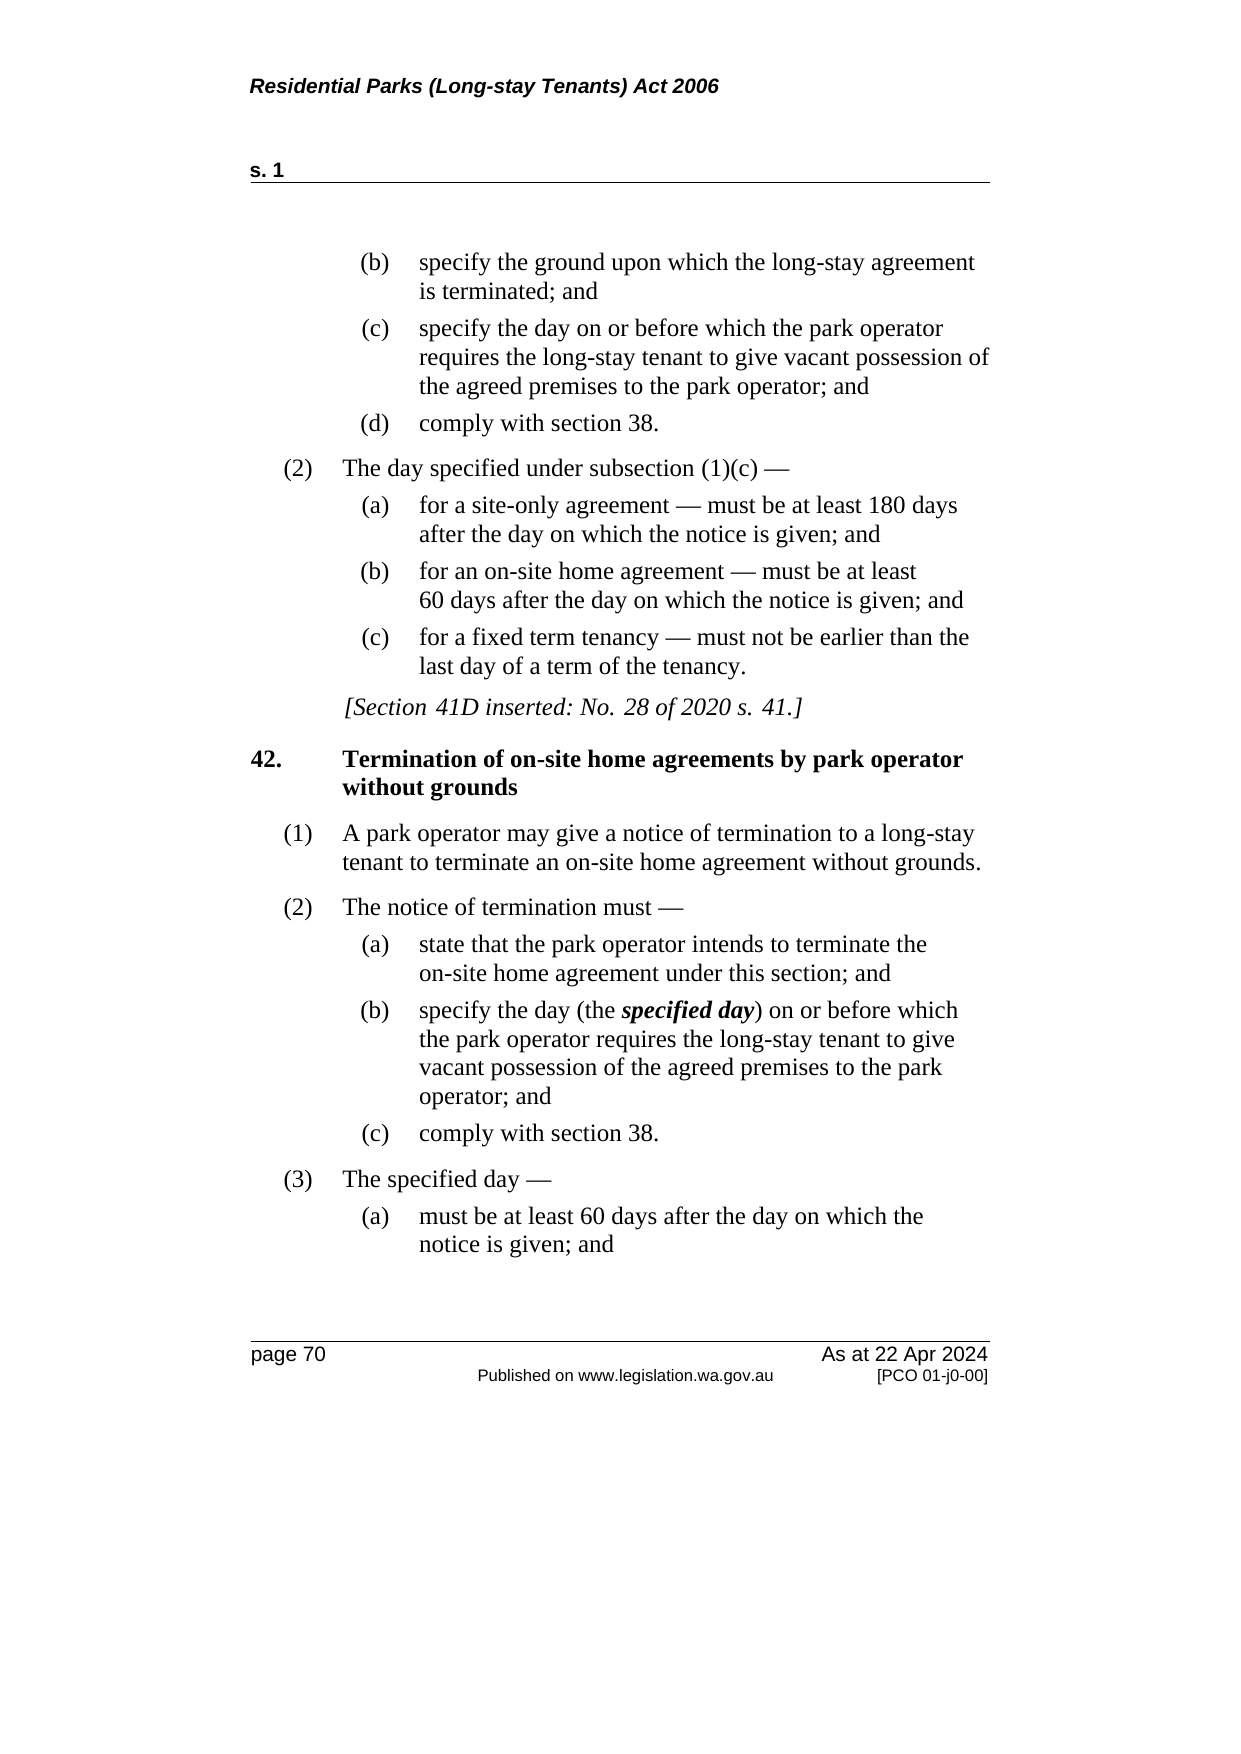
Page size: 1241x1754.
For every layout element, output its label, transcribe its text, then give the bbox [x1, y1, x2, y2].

text [Section 41D inserted: No. 28 of 2020 s. 41.] [251, 692, 990, 721]
text (c) for a fixed term tenancy — must not be earlier than the last day of a term of the tenancy. [251, 622, 990, 679]
text (1) A park operator may give a notice of termination to a long-stay tenant to terminate an on-site home agreement without grounds. [251, 818, 990, 875]
text (a) state that the park operator intends to terminate the on-site home agreement under this section; and [251, 929, 960, 987]
text (b) for an on-site home agreement — must be at least 60 days after the day on which the notice is given; and [251, 556, 990, 614]
text (a) must be at least 60 days after the day on which the notice is given; and [251, 1201, 990, 1258]
text (2) The notice of termination must — [251, 892, 990, 921]
text (a) for a site-only agreement — must be at least 180 days after the day on which the notice is given; and [251, 490, 990, 548]
text (3) The specified day — [251, 1164, 990, 1192]
text (b) specify the day (the specified day) on or before which the park operator requires the long-stay tenant to give vacant possession of the agreed premises to the park operator; and [251, 995, 990, 1110]
text (c) comply with section 38. [251, 1118, 990, 1147]
subtitle 42. Termination of on-site home agreements by park operator without grounds [251, 744, 990, 801]
text (2) The day specified under subsection (1)(c) — [251, 453, 990, 482]
text (b) specify the ground upon which the long-stay agreement is terminated; and [251, 247, 990, 305]
text (c) specify the day on or before which the park operator requires the long-stay tenant to give vacant possession of the agreed premises to the park operator; and [251, 313, 990, 399]
text (d) comply with section 38. [251, 408, 990, 437]
